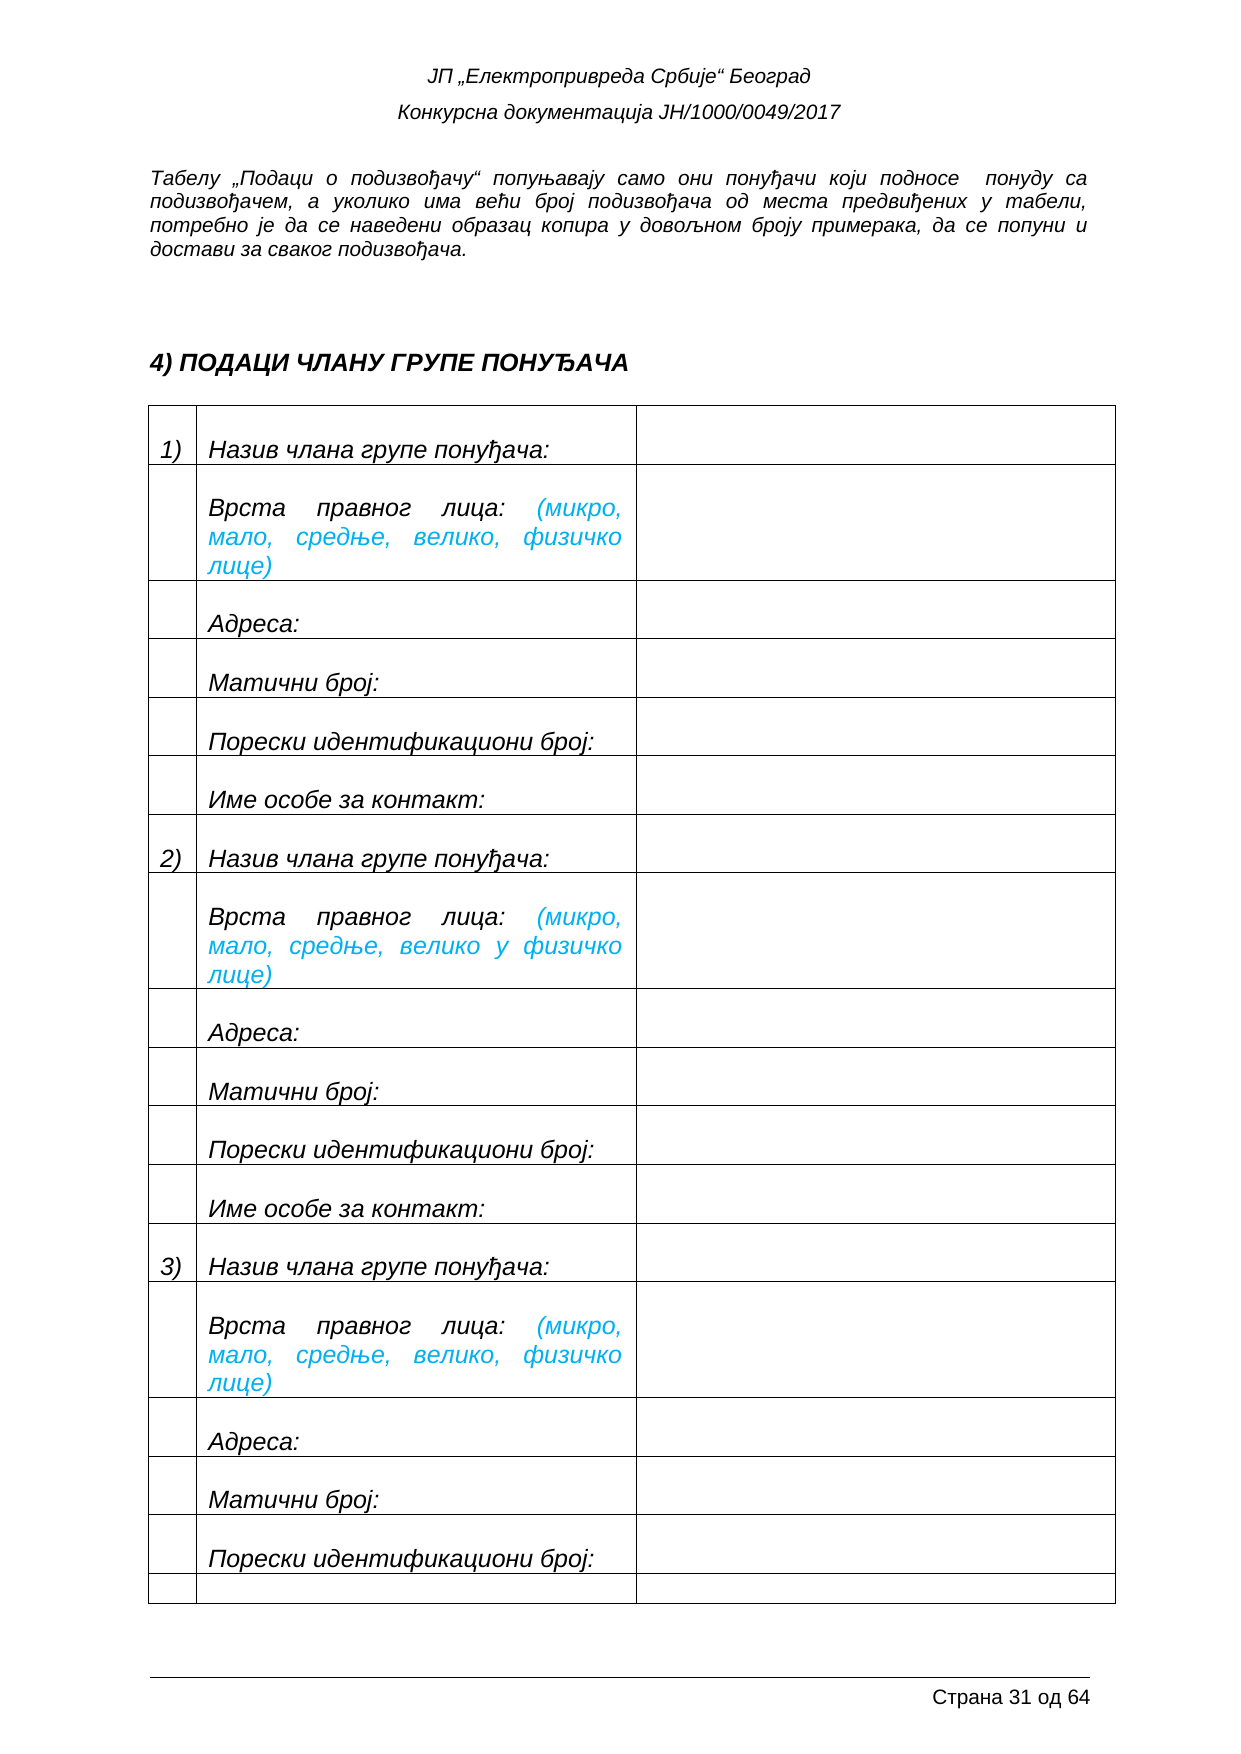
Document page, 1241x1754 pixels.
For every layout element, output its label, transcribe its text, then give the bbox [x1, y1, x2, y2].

table_cell [149, 873, 196, 988]
table_cell Име особе за контакт: [197, 756, 636, 814]
table_cell [637, 1106, 1115, 1164]
table_cell [149, 698, 196, 755]
table_cell Врста правног лица: (микро, мало, средње, велико, физичко лице) [197, 465, 636, 579]
table_header 1) [149, 406, 196, 463]
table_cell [197, 1574, 636, 1602]
table_cell Порески идентификациони број: [197, 698, 636, 755]
table_cell [637, 581, 1115, 638]
table_cell [149, 1398, 196, 1456]
table_cell [637, 465, 1115, 579]
table_cell Назив члана групе понуђача: [197, 1224, 636, 1281]
table_cell Врста правног лица: (микро, мало, средње, велико, физичко лице) [197, 1282, 636, 1397]
table_cell Порески идентификациони број: [197, 1106, 636, 1164]
table_cell Матични број: [197, 639, 636, 697]
table_cell [637, 1282, 1115, 1397]
table_cell 2) [149, 815, 196, 872]
table_cell Врста правног лица: (микро, мало, средње, велико у физичко лице) [197, 873, 636, 988]
table_cell [637, 1574, 1115, 1602]
table_cell [637, 873, 1115, 988]
table_cell [149, 1165, 196, 1222]
table_cell [637, 639, 1115, 697]
table_cell [149, 1515, 196, 1573]
table_cell Матични број: [197, 1457, 636, 1514]
table_cell [149, 465, 196, 579]
table_cell [637, 1224, 1115, 1281]
table_cell Матични број: [197, 1048, 636, 1105]
table_cell [149, 1106, 196, 1164]
table_cell [637, 698, 1115, 755]
table_cell Адреса: [197, 989, 636, 1047]
text Табелу „Подаци о подизвођачу“ попуњавају само они понуђачи који подносе понуду са подизвођачем, а уколико има већи број подизвођача од места предвиђених у табели, потребно је да се наведени образац копира у довољном броју примерака, да се попуни и достави за сваког подизвођача. [150, 165, 1090, 261]
table_cell [149, 1048, 196, 1105]
table_cell [149, 989, 196, 1047]
table_cell [637, 1457, 1115, 1514]
table_cell [637, 1165, 1115, 1222]
table_cell Име особе за контакт: [197, 1165, 636, 1222]
table_cell Адреса: [197, 1398, 636, 1456]
table_cell [149, 1457, 196, 1514]
text 4) ПОДАЦИ ЧЛАНУ ГРУПЕ ПОНУЂАЧА [150, 347, 1090, 376]
table_cell [149, 581, 196, 638]
table_cell [149, 639, 196, 697]
table_cell 3) [149, 1224, 196, 1281]
table_header [637, 406, 1115, 463]
table_cell [637, 1048, 1115, 1105]
table_cell [149, 1574, 196, 1602]
table_cell [637, 989, 1115, 1047]
table_cell [637, 815, 1115, 872]
table_cell [149, 756, 196, 814]
table_cell [637, 756, 1115, 814]
table_header Назив члана групе понуђача: [197, 406, 636, 463]
table_cell Адреса: [197, 581, 636, 638]
table_cell Порески идентификациони број: [197, 1515, 636, 1573]
table_cell [149, 1282, 196, 1397]
table_cell Назив члана групе понуђача: [197, 815, 636, 872]
table_cell [637, 1398, 1115, 1456]
table_cell [637, 1515, 1115, 1573]
